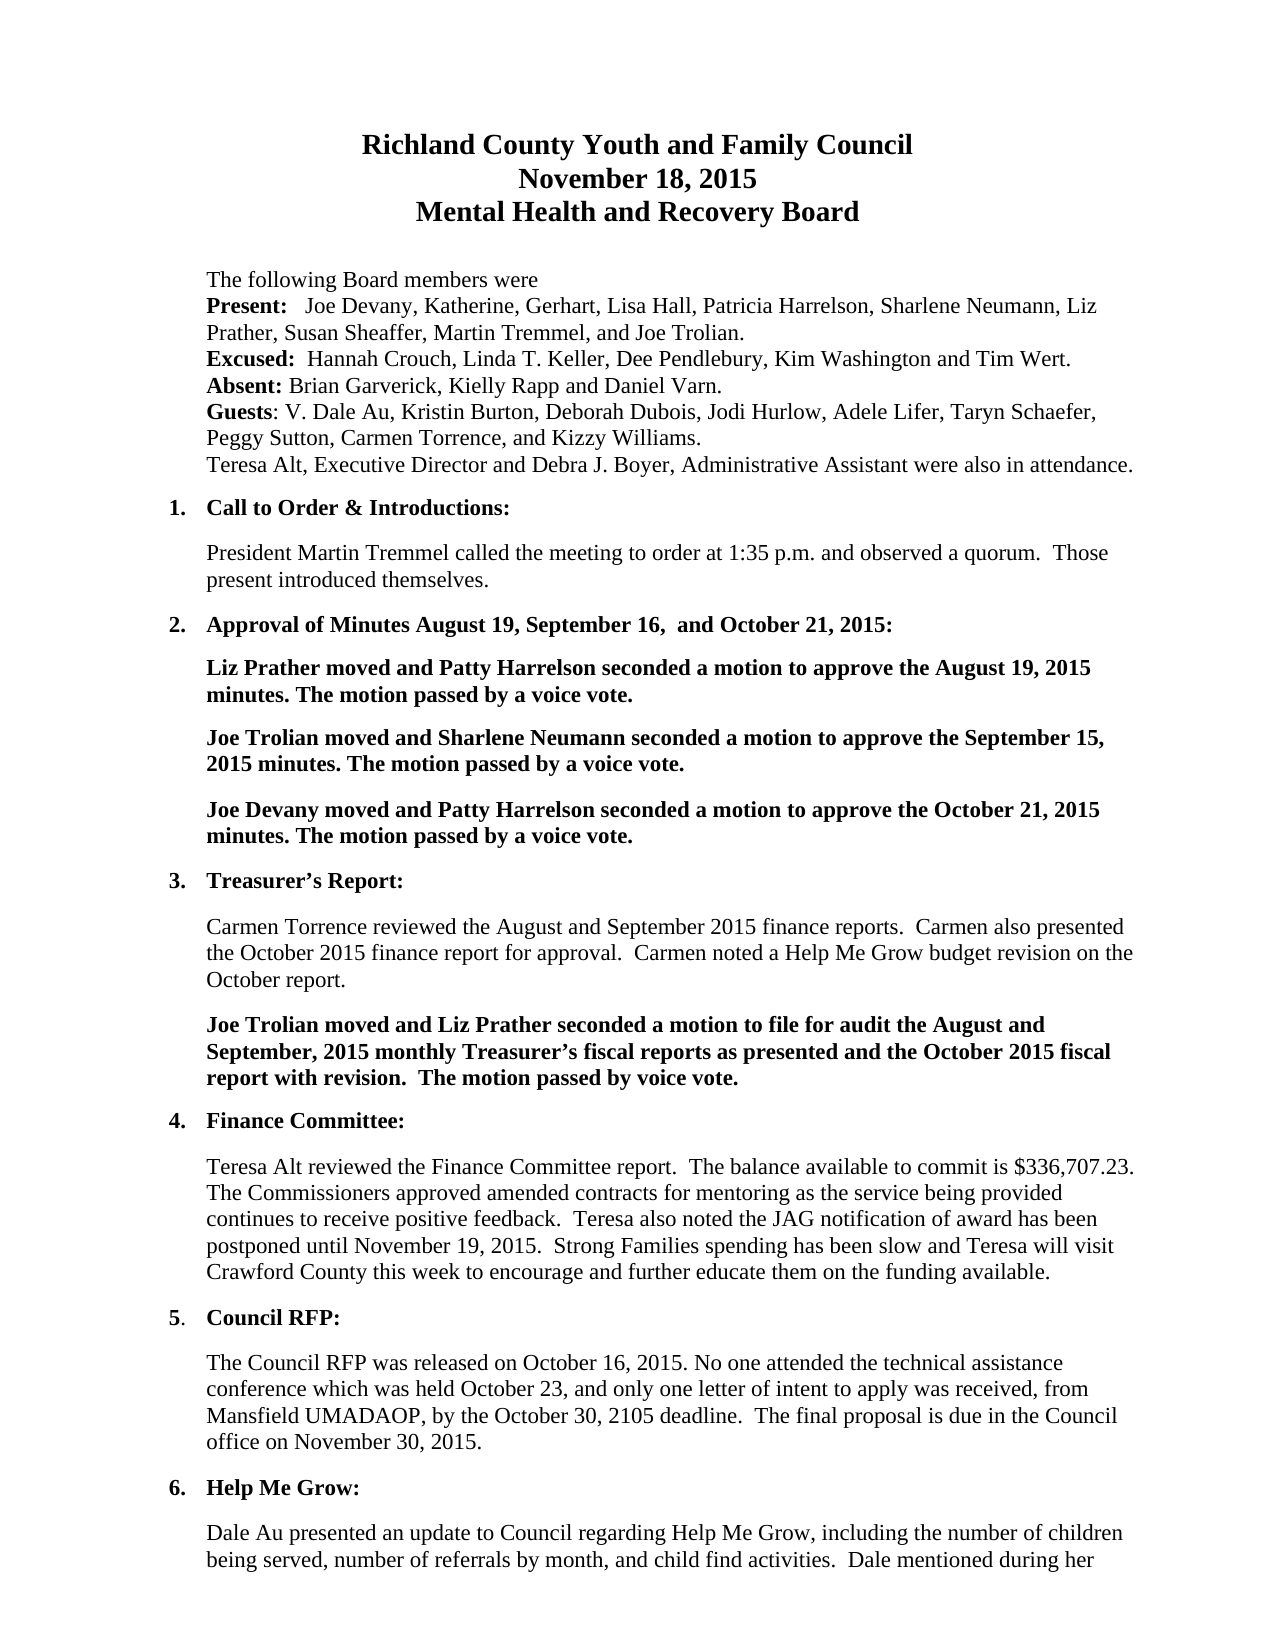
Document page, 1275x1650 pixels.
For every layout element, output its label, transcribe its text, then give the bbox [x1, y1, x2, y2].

text Richland County Youth and Family Council [131, 127, 1144, 161]
text Joe Trolian moved and Sharlene Neumann seconded a motion to approve the September 15, 2015 minutes. The motion passed by a voice vote. [206, 724, 1144, 777]
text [206, 1519, 1144, 1572]
text 6. Help Me Grow: [169, 1474, 1144, 1500]
text Excused: Hannah Crouch, Linda T. Keller, Dee Pendlebury, Kim Washington and Tim Wert. [206, 345, 1144, 372]
text 5. Council RFP: [169, 1304, 1144, 1330]
text Joe Trolian moved and Liz Prather seconded a motion to file for audit the August and September, 2015 monthly Treasurer’s fiscal reports as presented and the October 2015 fiscal report with revision. The motion passed by voice vote. [206, 1011, 1144, 1090]
subtitle Finance Committee: [169, 1107, 1144, 1133]
text Teresa Alt reviewed the Finance Committee report. The balance available to commit is $336,707.23. The Commissioners approved amended contracts for mentoring as the service being provided continues to receive positive feedback. Teresa also noted the JAG notification of award has been postponed until November 19, 2015. Strong Families spending has been slow and Teresa will visit Crawford County this week to encourage and further educate them on the funding available. [206, 1153, 1144, 1284]
text Teresa Alt, Executive Director and Debra J. Boyer, Administrative Assistant were also in attendance. [206, 451, 1144, 477]
subtitle Treasurer’s Report: [169, 868, 1144, 894]
text Carmen Torrence reviewed the August and September 2015 finance reports. Carmen also presented the October 2015 finance report for approval. Carmen noted a Help Me Grow budget revision on the October report. [206, 913, 1144, 992]
text Joe Devany moved and Patty Harrelson seconded a motion to approve the October 21, 2015 minutes. The motion passed by a voice vote. [206, 796, 1144, 848]
text November 18, 2015 [131, 161, 1144, 194]
text President Martin Tremmel called the meeting to order at 1:35 p.m. and observed a quorum. Those present introduced themselves. [206, 539, 1144, 592]
text Mental Health and Recovery Board [131, 194, 1144, 228]
text Guests: V. Dale Au, Kristin Burton, Deborah Dubois, Jodi Hurlow, Adele Lifer, Taryn Schaefer, Peggy Sutton, Carmen Torrence, and Kizzy Williams. [206, 398, 1144, 451]
text Present: Joe Devany, Katherine, Gerhart, Lisa Hall, Patricia Harrelson, Sharlene Neumann, Liz Prather, Susan Sheaffer, Martin Tremmel, and Joe Trolian. [206, 293, 1144, 345]
text Liz Prather moved and Patty Harrelson seconded a motion to approve the August 19, 2015 minutes. The motion passed by a voice vote. [206, 654, 1144, 707]
text The following Board members were [206, 266, 1144, 293]
text The Council RFP was released on October 16, 2015. No one attended the technical assistance conference which was held October 23, and only one letter of intent to apply was received, from Mansfield UMADAOP, by the October 30, 2105 deadline. The final proposal is due in the Council office on November 30, 2015. [206, 1349, 1144, 1454]
subtitle Call to Order & Introductions: [169, 494, 1144, 520]
text Absent: Brian Garverick, Kielly Rapp and Daniel Varn. [206, 372, 1144, 398]
list Approval of Minutes August 19, September 16, and October 21, 2015: [169, 611, 1144, 638]
